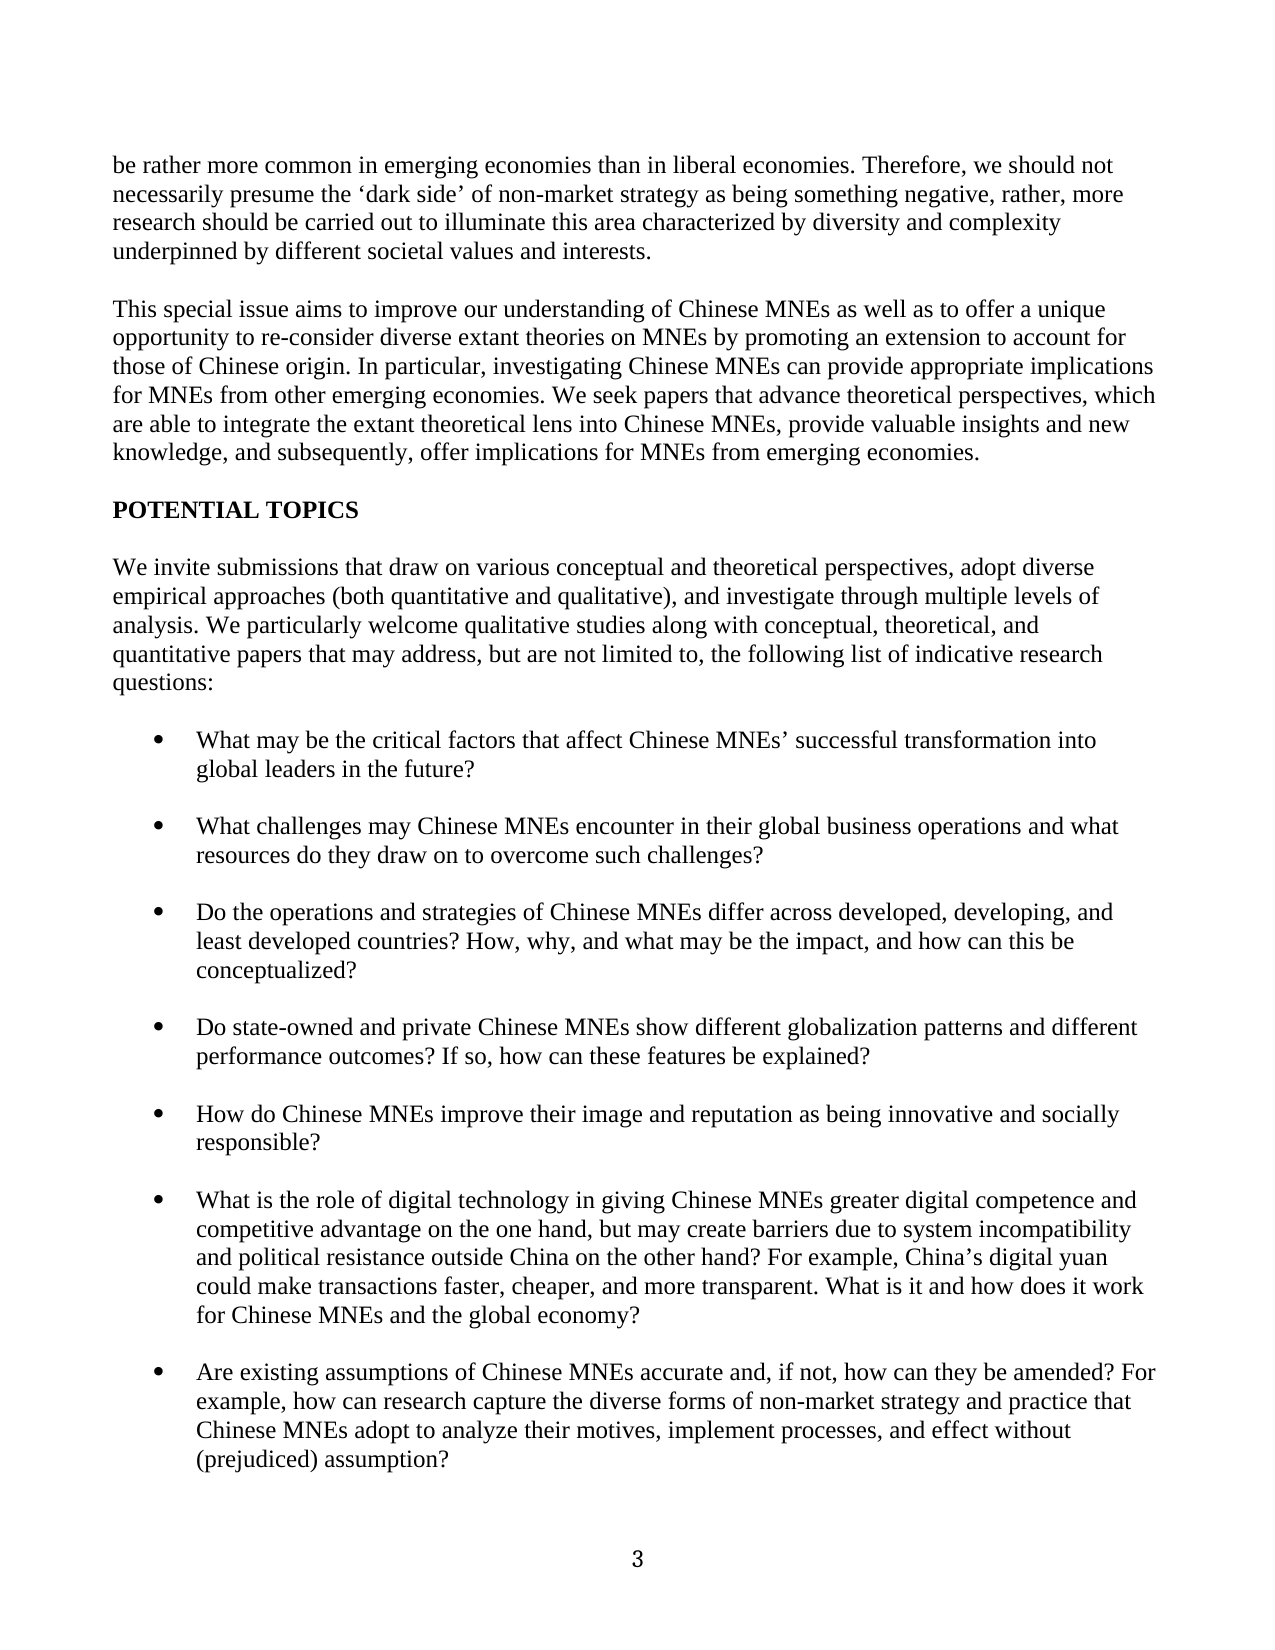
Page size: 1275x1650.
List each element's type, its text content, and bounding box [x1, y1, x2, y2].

list How do Chinese MNEs improve their image and reputation as being innovative and socially responsible? [154, 1099, 1162, 1156]
list Do state-owned and private Chinese MNEs show different globalization patterns and different performance outcomes? If so, how can these features be explained? [154, 1012, 1162, 1070]
list What challenges may Chinese MNEs encounter in their global business operations and what resources do they draw on to overcome such challenges? [154, 811, 1162, 869]
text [112, 150, 1162, 265]
list Do the operations and strategies of Chinese MNEs differ across developed, developing, and least developed countries? How, why, and what may be the impact, and how can this be conceptualized? [154, 897, 1162, 984]
text POTENTIAL TOPICS [112, 495, 1162, 524]
text This special issue aims to improve our understanding of Chinese MNEs as well as to offer a unique opportunity to re-consider diverse extant theories on MNEs by promoting an extension to account for those of Chinese origin. In particular, investigating Chinese MNEs can provide appropriate implications for MNEs from other emerging economies. We seek papers that advance theoretical perspectives, which are able to integrate the extant theoretical lens into Chinese MNEs, provide valuable insights and new knowledge, and subsequently, offer implications for MNEs from emerging economies. [112, 294, 1162, 466]
list Are existing assumptions of Chinese MNEs accurate and, if not, how can they be amended? For example, how can research capture the diverse forms of non-market strategy and practice that Chinese MNEs adopt to analyze their motives, implement processes, and effect without (prejudiced) assumption? [154, 1357, 1162, 1472]
list What is the role of digital technology in giving Chinese MNEs greater digital competence and competitive advantage on the one hand, but may create barriers due to system incompatibility and political resistance outside China on the other hand? For example, China’s digital yuan could make transactions faster, cheaper, and more transparent. What is it and how does it work for Chinese MNEs and the global economy? [154, 1185, 1162, 1329]
text We invite submissions that draw on various conceptual and theoretical perspectives, adopt diverse empirical approaches (both quantitative and qualitative), and investigate through multiple levels of analysis. We particularly welcome qualitative studies along with conceptual, theoretical, and quantitative papers that may address, but are not limited to, the following list of indicative research questions: [112, 552, 1162, 696]
list What may be the critical factors that affect Chinese MNEs’ successful transformation into global leaders in the future? [154, 725, 1162, 782]
